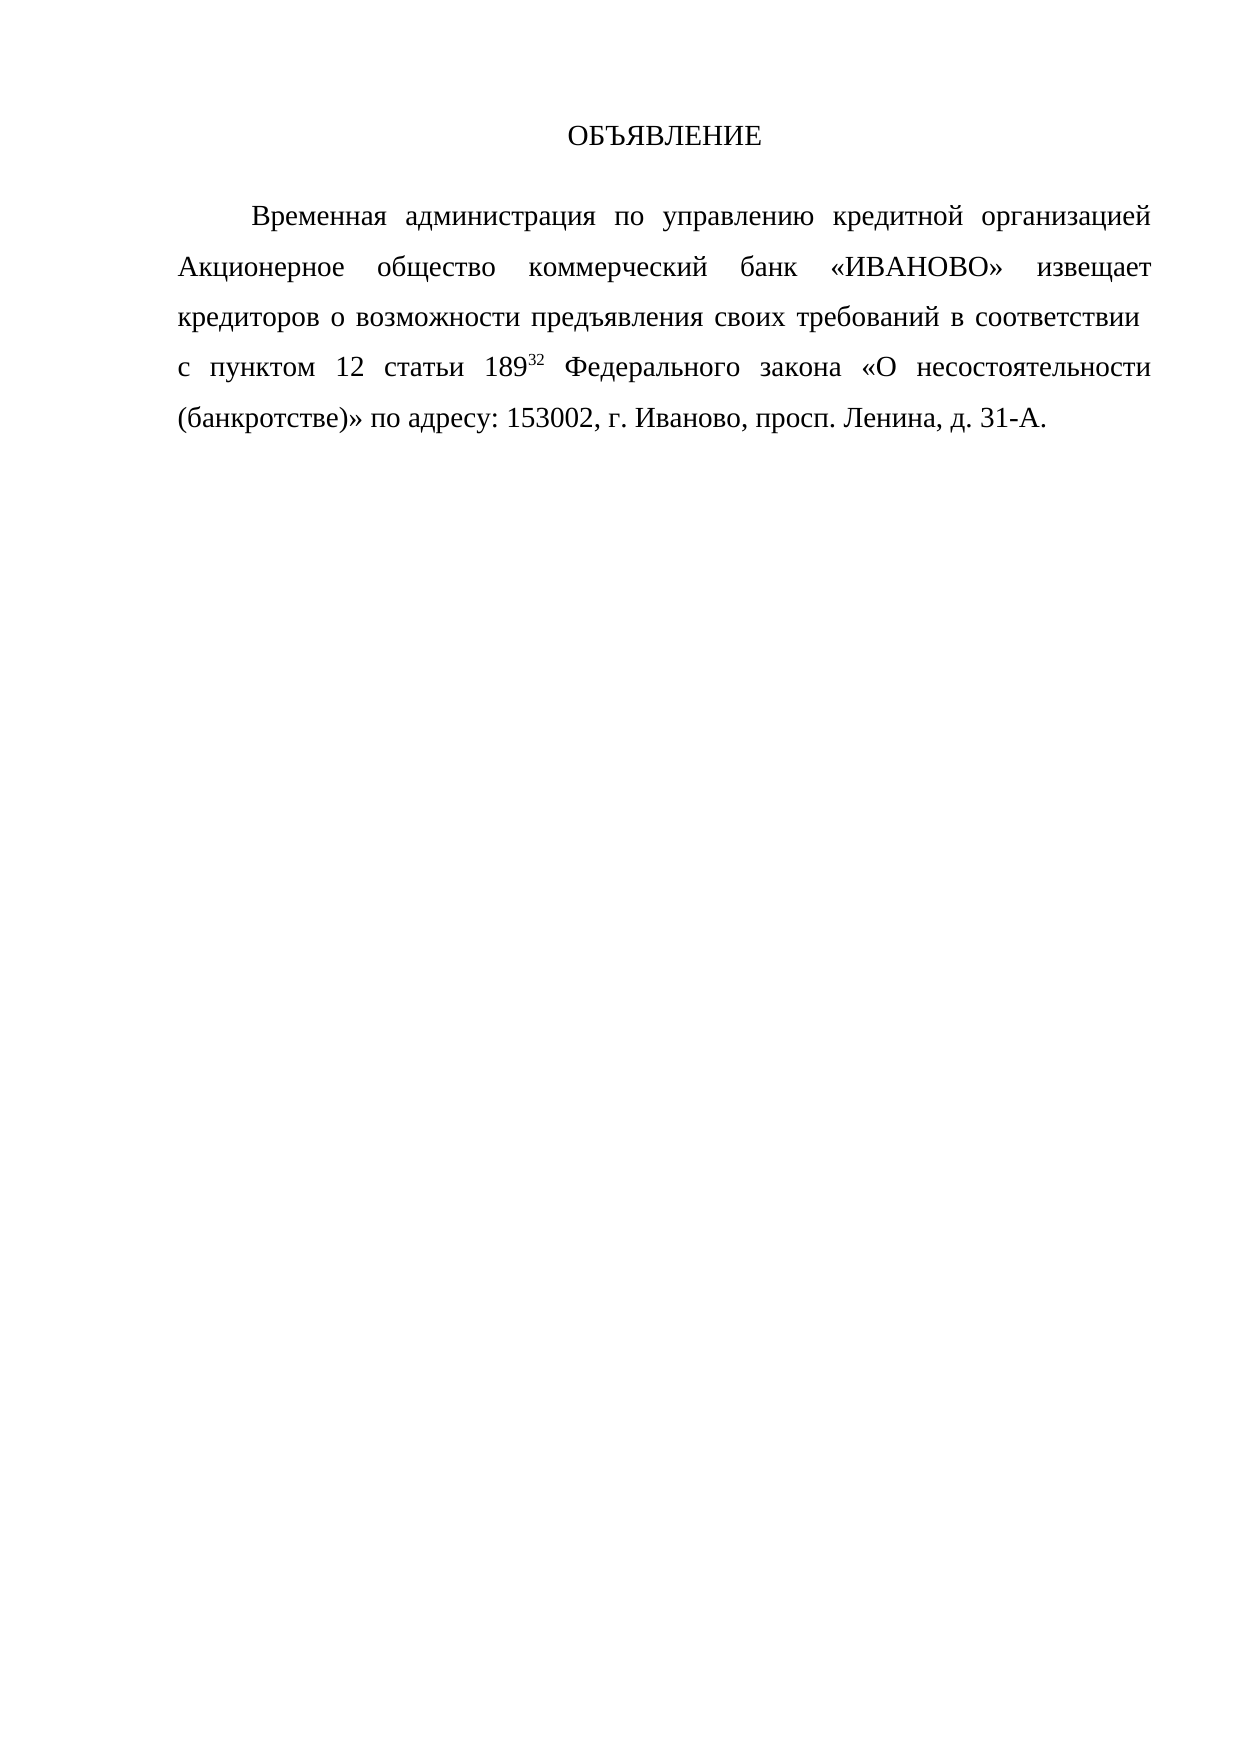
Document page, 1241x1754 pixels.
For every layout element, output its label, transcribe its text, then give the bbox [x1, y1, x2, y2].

text Временная администрация по управлению кредитной организацией Акционерное общество коммерческий банк «ИВАНОВО» извещает кредиторов о возможности предъявления своих требований в соответствии с пунктом 12 статьи 18932 Федерального закона «О несостоятельности (банкротстве)» по адресу: 153002, г. Иваново, просп. Ленина, д. 31-А. [177, 198, 1152, 433]
text ОБЪЯВЛЕНИЕ [177, 118, 1152, 152]
